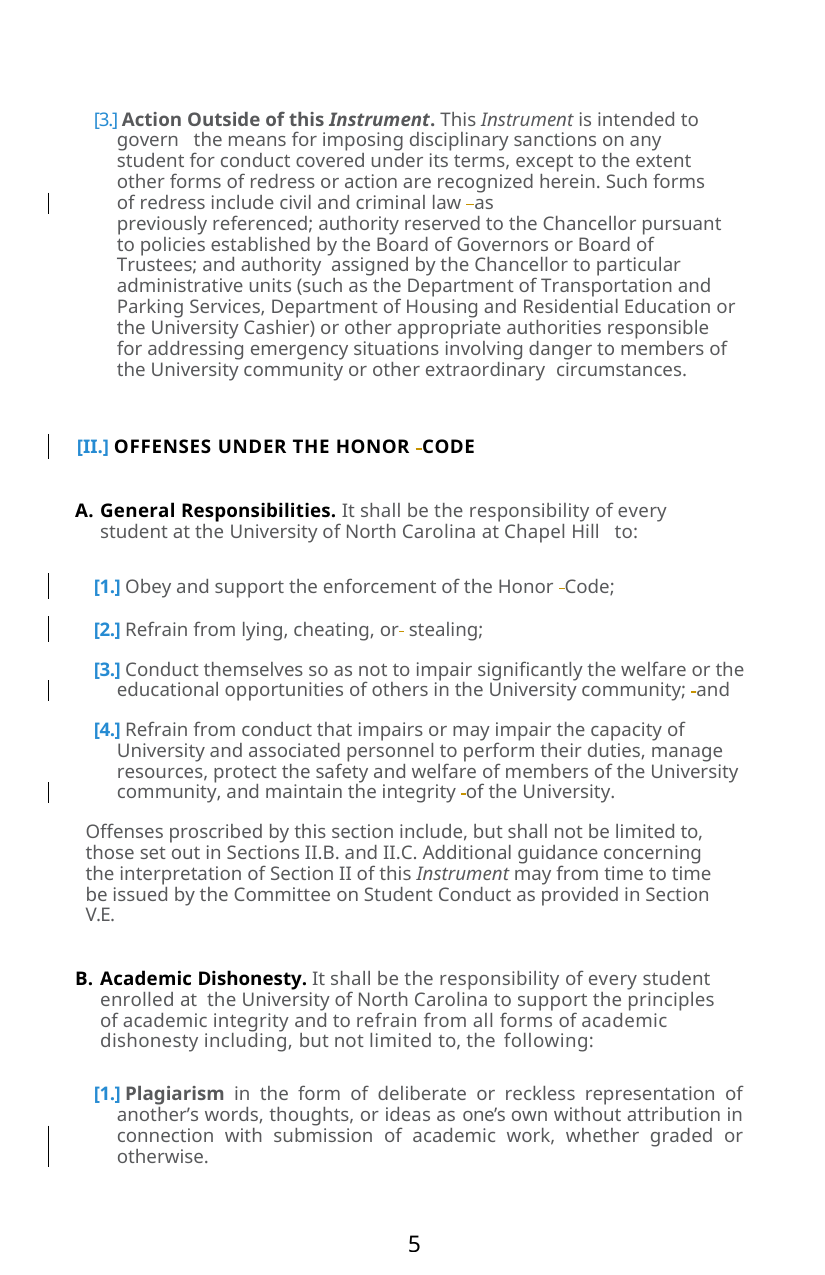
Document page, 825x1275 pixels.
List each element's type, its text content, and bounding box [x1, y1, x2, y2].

list Plagiarism in the form of deliberate or reckless representation of another’s words, thoughts, or ideas as one’s own without attribution in connection with submission of academic work, whether graded or otherwise. [94, 1084, 743, 1167]
list Obey and support the enforcement of the Honor Code; [94, 573, 760, 599]
text previously referenced; authority reserved to the Chancellor pursuant to policies established by the Board of Governors or Board of Trustees; and authority assigned by the Chancellor to particular administrative units (such as the Department of Transportation and Parking Services, Department of Housing and Residential Education or the University Cashier) or other appropriate authorities responsible for addressing emergency situations involving danger to members of the University community or other extraordinary circumstances. [117, 213, 737, 380]
subtitle Action Outside of this Instrument. This Instrument is intended to govern the means for imposing disciplinary sanctions on any student for conduct covered under its terms, except to the extent other forms of redress or action are recognized herein. Such forms of redress include civil and criminal law as [94, 109, 707, 213]
list OFFENSES UNDER THE HONOR CODE [77, 434, 760, 459]
list General Responsibilities. It shall be the responsibility of every student at the University of North Carolina at Chapel Hill to: [75, 501, 705, 542]
list Conduct themselves so as not to impair significantly the welfare or the educational opportunities of others in the University community; and [94, 659, 748, 701]
list Refrain from lying, cheating, or stealing; [94, 616, 760, 642]
list Refrain from conduct that impairs or may impair the capacity of University and associated personnel to perform their duties, manage resources, protect the safety and welfare of members of the University community, and maintain the integrity of the University. [94, 720, 740, 803]
text Offenses proscribed by this section include, but shall not be limited to, those set out in Sections II.B. and II.C. Additional guidance concerning the interpretation of Section II of this Instrument may from time to time be issued by the Committee on Student Conduct as provided in Section V.E. [85, 822, 731, 926]
list Academic Dishonesty. It shall be the responsibility of every student enrolled at the University of North Carolina to support the principles of academic integrity and to refrain from all forms of academic dishonesty including, but not limited to, the following: [75, 969, 732, 1052]
